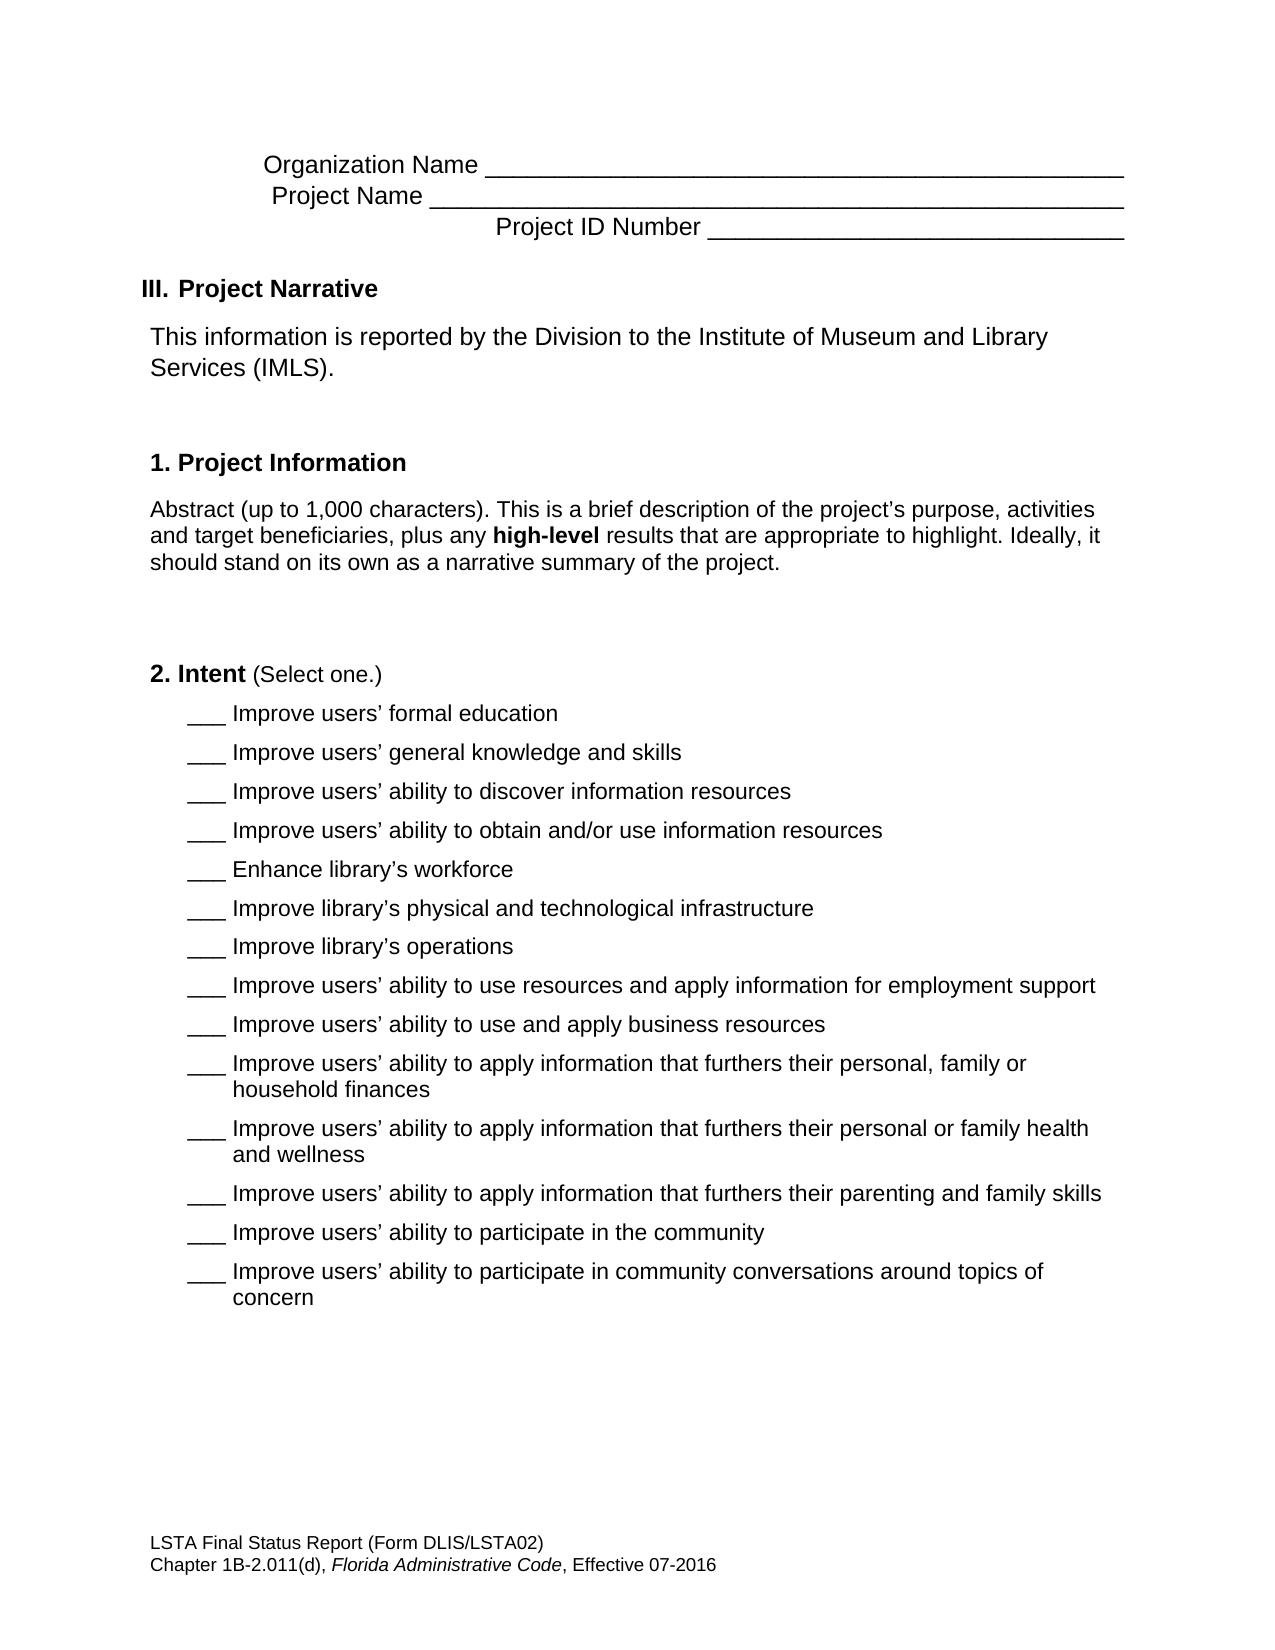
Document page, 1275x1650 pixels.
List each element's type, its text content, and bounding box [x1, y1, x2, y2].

text ___ Enhance library’s workforce [187, 856, 1125, 882]
list Project ID Number ______________________________ [225, 212, 1125, 241]
text ___ Improve users’ ability to participate in community conversations around topics of concern [187, 1258, 1125, 1311]
text This information is reported by the Division to the Institute of Museum and Library Services (IMLS). [150, 322, 1125, 382]
text ___ Improve users’ ability to apply information that furthers their personal or family health and wellness [187, 1115, 1125, 1168]
text ___ Improve users’ ability to discover information resources [187, 778, 1125, 804]
text ___ Improve users’ ability to obtain and/or use information resources [187, 817, 1125, 843]
text ___ Improve users’ ability to use and apply business resources [187, 1011, 1125, 1037]
text ___ Improve library’s operations [187, 933, 1125, 960]
list Project Name __________________________________________________ [225, 181, 1125, 210]
text 1. Project Information [150, 448, 1125, 477]
text ___ Improve users’ general knowledge and skills [187, 739, 1125, 765]
text Abstract (up to 1,000 characters). This is a brief description of the project’s purpose, activities and target beneficiaries, plus any high-level results that are appropriate to highlight. Ideally, it should stand on its own as a narrative summary of the project. [150, 496, 1125, 575]
list Organization Name ______________________________________________ [225, 150, 1125, 179]
text ___ Improve users’ ability to apply information that furthers their personal, family or household finances [187, 1050, 1125, 1103]
text ___ Improve users’ ability to use resources and apply information for employment support [187, 972, 1125, 998]
text ___ Improve users’ formal education [187, 700, 1125, 727]
text ___ Improve users’ ability to participate in the community [187, 1219, 1125, 1246]
list Project Narrative [169, 274, 1125, 303]
text ___ Improve library’s physical and technological infrastructure [187, 894, 1125, 921]
text 2. Intent (Select one.) [150, 659, 1125, 688]
text ___ Improve users’ ability to apply information that furthers their parenting and family skills [187, 1180, 1125, 1207]
